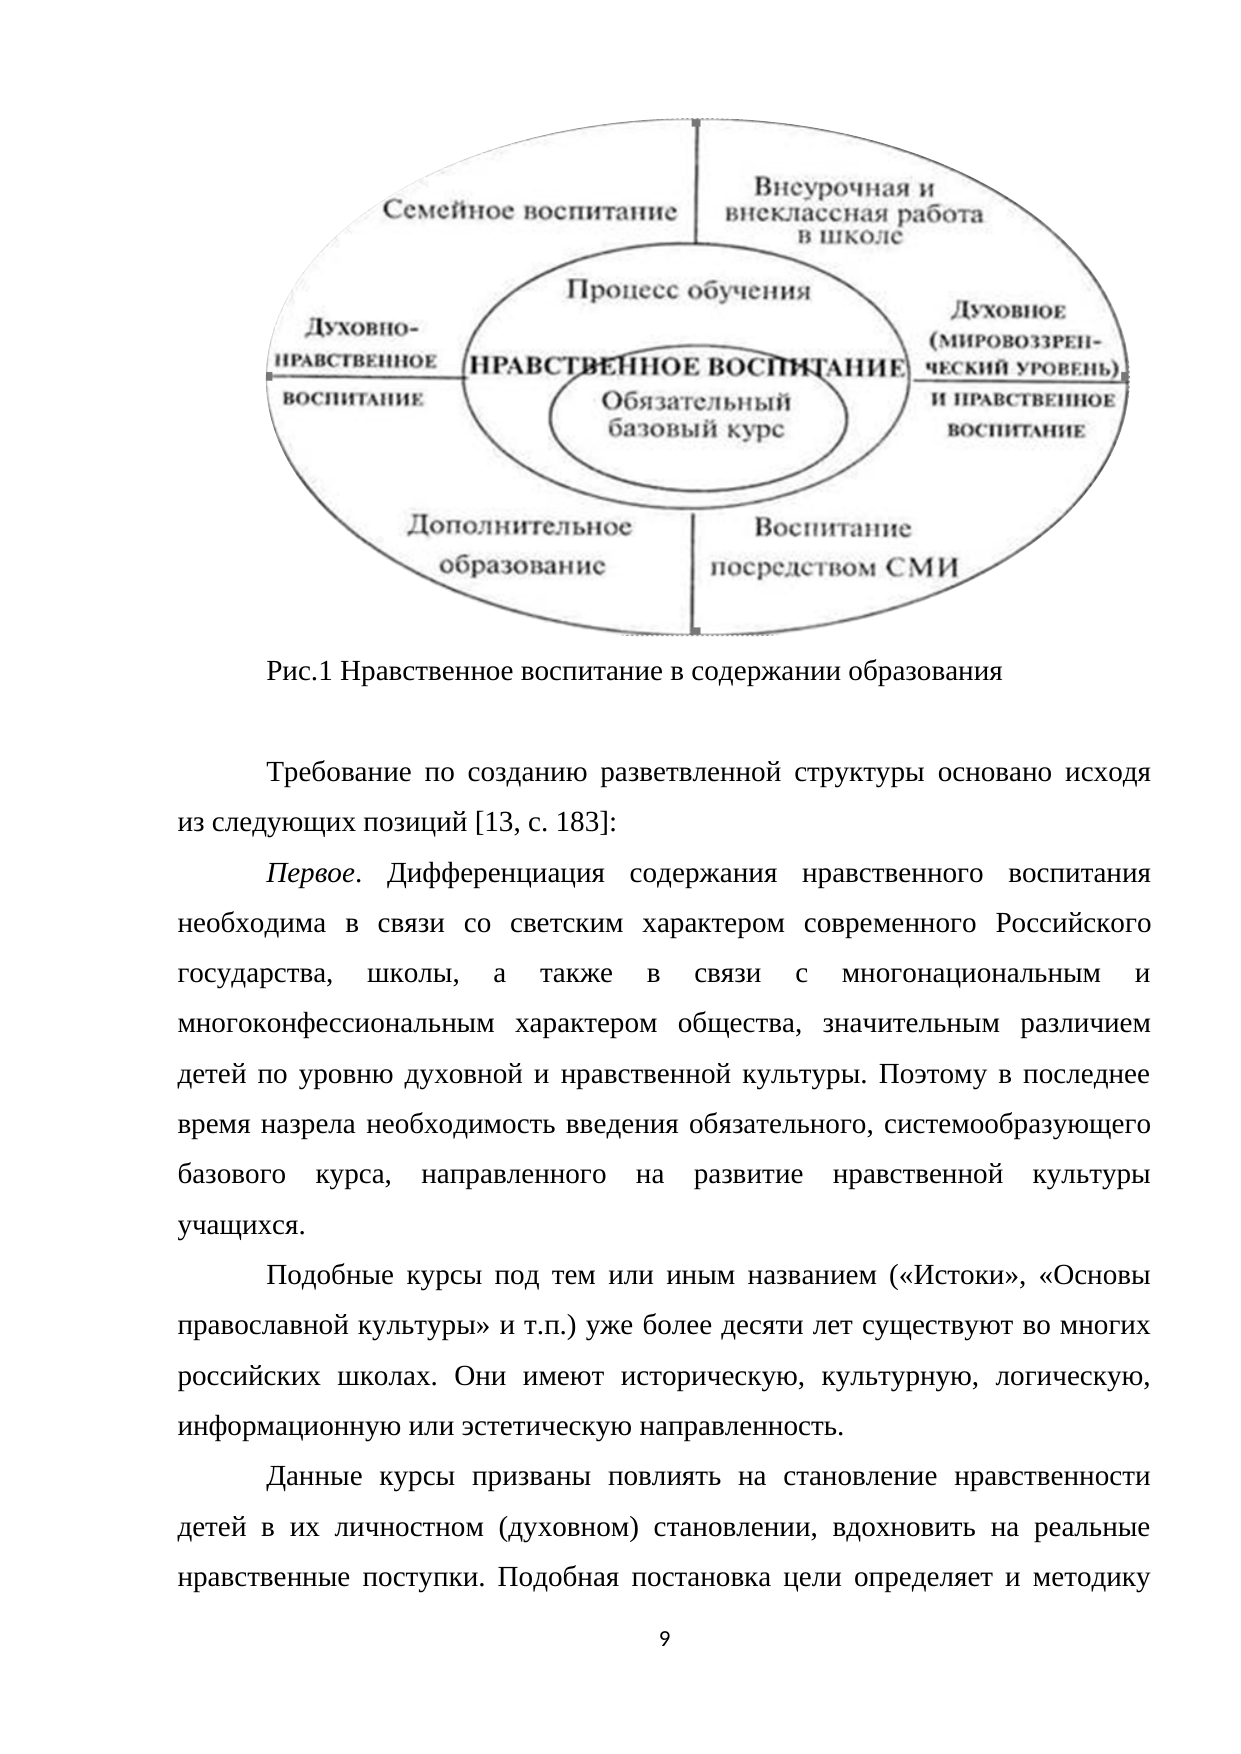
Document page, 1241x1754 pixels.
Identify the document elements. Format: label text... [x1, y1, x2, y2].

text Подобные курсы под тем или иным названием («Истоки», «Основы православной культуры» и т.п.) уже более десяти лет существуют во многих российских школах. Они имеют историческую, культурную, логическую, информационную или эстетическую направленность. [177, 1257, 1152, 1442]
text Рис.1 Нравственное воспитание в содержании образования [177, 653, 1152, 687]
picture [265, 118, 1130, 640]
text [177, 1458, 1152, 1593]
text Первое. Дифференциация содержания нравственного воспитания необходима в связи со светским характером совре­менного Российского государства, школы, а также в связи с многонациональным и многоконфессиональным характером общества, значительным различием детей по уровню духовной и нравственной культуры. Поэтому в последнее время назрела необходимость введения обязательного, системообразующего базового курса, направленного на развитие нравственной культуры учащихся. [177, 855, 1152, 1240]
text Требование по созданию разветвленной структуры основано исходя из следующих позиций [13, с. 183]: [177, 754, 1152, 838]
